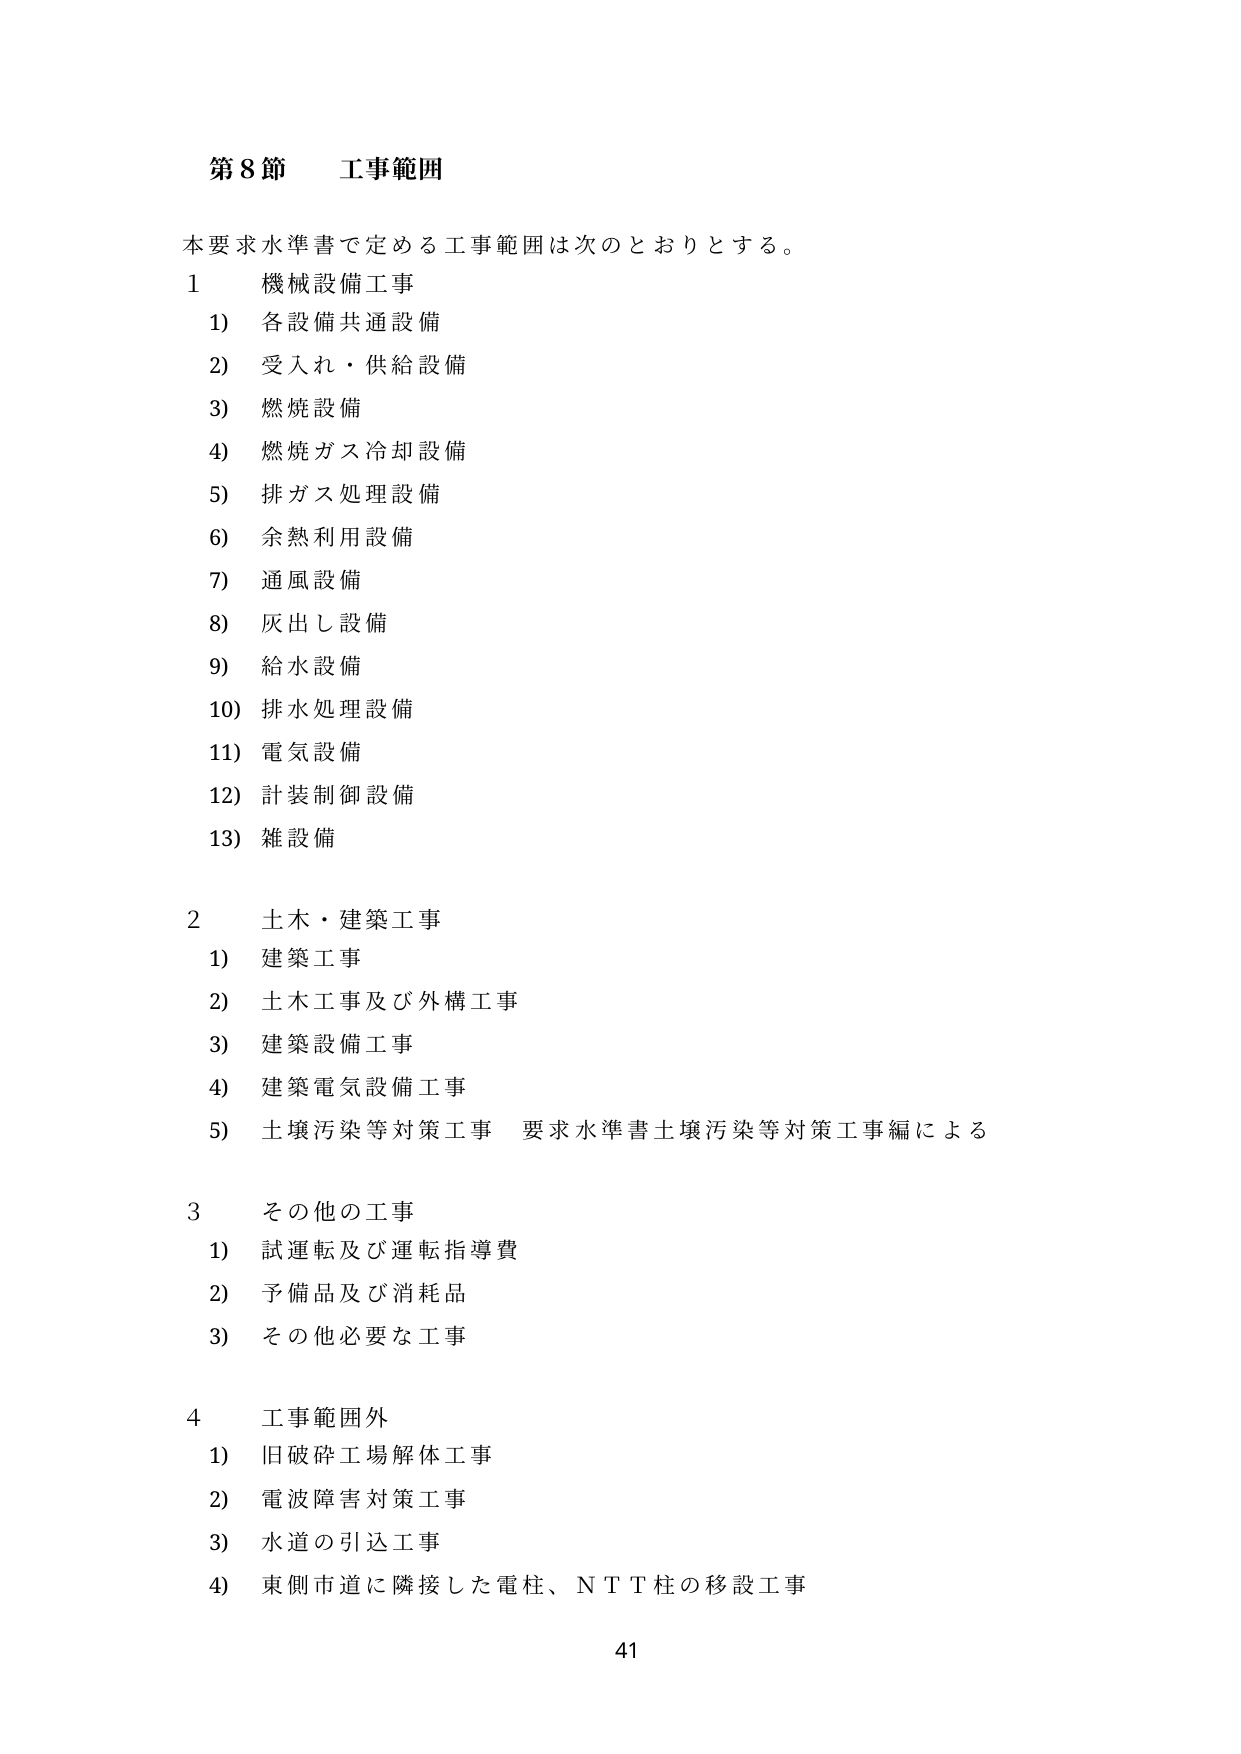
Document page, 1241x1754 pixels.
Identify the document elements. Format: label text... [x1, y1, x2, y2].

subtitle 東側市道に隣接した電柱、ＮＴＴ柱の移設工事 [204, 1564, 1098, 1603]
subtitle 排水処理設備 [204, 689, 1098, 727]
subtitle 通風設備 [204, 560, 1098, 598]
subtitle 土木工事及び外構工事 [204, 981, 1098, 1019]
subtitle 燃焼ガス冷却設備 [204, 431, 1098, 469]
subtitle 建築工事 [204, 938, 1098, 976]
subtitle 機械設備工事 [157, 264, 1098, 302]
subtitle 試運転及び運転指導費 [204, 1230, 1098, 1268]
subtitle 給水設備 [204, 646, 1098, 684]
subtitle 余熱利用設備 [204, 517, 1098, 555]
subtitle 計装制御設備 [204, 775, 1098, 813]
subtitle 旧破砕工場解体工事 [204, 1435, 1098, 1474]
subtitle その他の工事 [157, 1191, 1098, 1230]
subtitle 建築電気設備工事 [204, 1067, 1098, 1105]
subtitle 土壌汚染等対策工事 要求水準書土壌汚染等対策工事編による [204, 1110, 1098, 1148]
subtitle 雑設備 [204, 818, 1098, 857]
subtitle 工事範囲外 [157, 1397, 1098, 1435]
subtitle 工事範囲 [186, 149, 1098, 187]
text 本要求水準書で定める工事範囲は次のとおりとする。 [157, 225, 1098, 264]
subtitle 電波障害対策工事 [204, 1478, 1098, 1517]
subtitle 灰出し設備 [204, 603, 1098, 641]
subtitle 受入れ・供給設備 [204, 345, 1098, 383]
subtitle その他必要な工事 [204, 1316, 1098, 1354]
subtitle 水道の引込工事 [204, 1521, 1098, 1560]
subtitle 排ガス処理設備 [204, 474, 1098, 512]
subtitle 土木・建築工事 [157, 899, 1098, 938]
subtitle 予備品及び消耗品 [204, 1273, 1098, 1311]
subtitle 電気設備 [204, 732, 1098, 771]
subtitle 建築設備工事 [204, 1024, 1098, 1062]
subtitle 各設備共通設備 [204, 302, 1098, 340]
subtitle 燃焼設備 [204, 388, 1098, 426]
